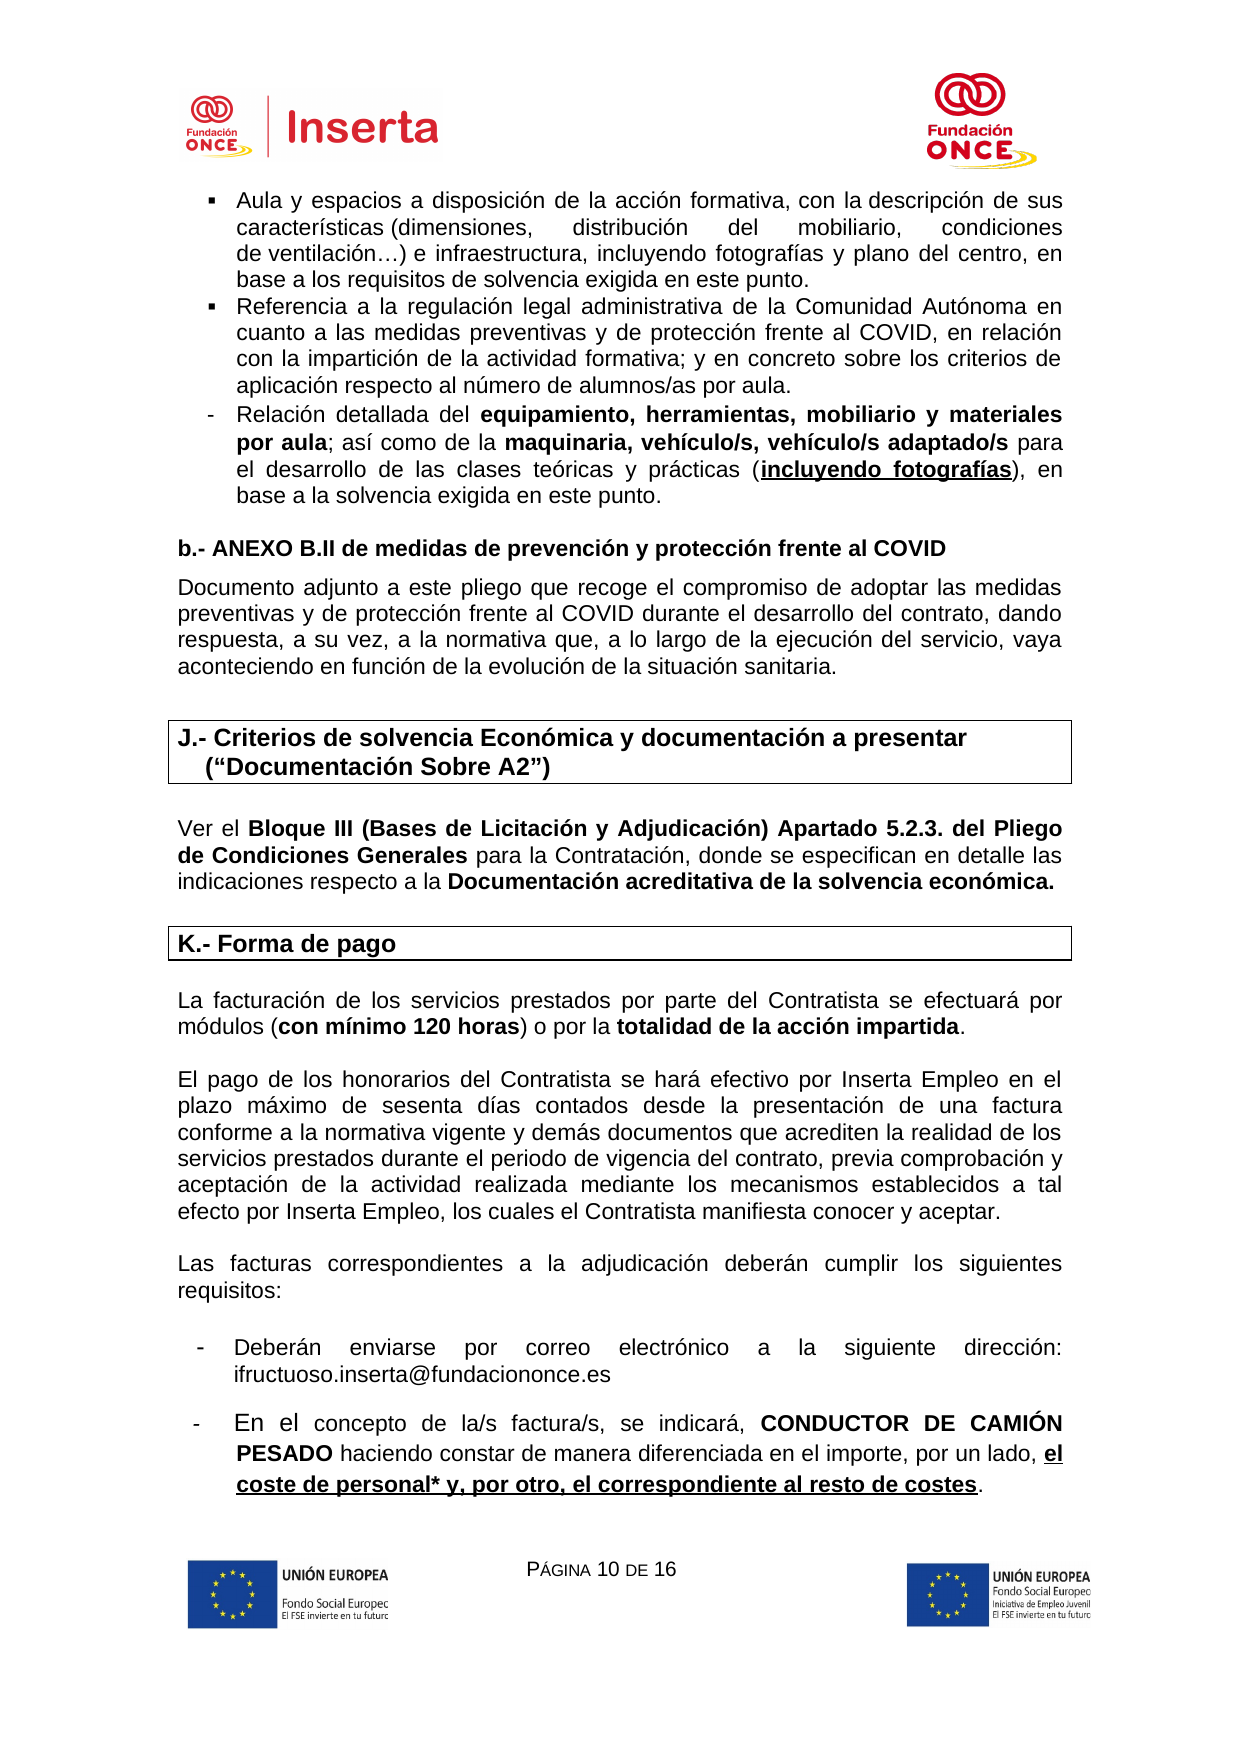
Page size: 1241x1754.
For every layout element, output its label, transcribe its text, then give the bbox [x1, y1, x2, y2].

text Ver el Bloque III (Bases de Licitación y Adjudicación) Apartado 5.2.3. del Pliego de Condiciones Generales para la Contratación, donde se especifican en detalle las indicaciones respecto a la Documentación acreditativa de la solvencia económica. [177, 815, 1063, 894]
text (“Documentación Sobre A2”) [169, 749, 1071, 783]
text b.- ANEXO B.II de medidas de prevención y protección frente al COVID [177, 535, 1063, 561]
text La facturación de los servicios prestados por parte del Contratista se efectuará por módulos (con mínimo 120 horas) o por la totalidad de la acción impartida. [177, 987, 1063, 1039]
list Relación detallada del equipamiento, herramientas, mobiliario y materiales por aula; así como de la maquinaria, vehículo/s, vehículo/s adaptado/s para el desarrollo de las clases teóricas y prácticas (incluyendo fotografías), en base a la solvencia exigida en este punto. [207, 398, 1063, 508]
text J.- Criterios de solvencia Económica y documentación a presentar [169, 721, 1071, 749]
text El pago de los honorarios del Contratista se hará efectivo por Inserta Empleo en el plazo máximo de sesenta días contados desde la presentación de una factura conforme a la normativa vigente y demás documentos que acrediten la realidad de los servicios prestados durante el periodo de vigencia del contrato, previa comprobación y aceptación de la actividad realizada mediante los mecanismos establecidos a tal efecto por Inserta Empleo, los cuales el Contratista manifiesta conocer y aceptar. [177, 1066, 1063, 1224]
picture [186, 1558, 388, 1630]
picture [179, 88, 443, 162]
list Deberán enviarse por correo electrónico a la siguiente dirección: ifructuoso.inserta@fundaciononce.es [196, 1332, 1063, 1387]
picture [926, 73, 1037, 169]
text Documento adjunto a este pliego que recoge el compromiso de adoptar las medidas preventivas y de protección frente al COVID durante el desarrollo del contrato, dando respuesta, a su vez, a la normativa que, a lo largo de la ejecución del servicio, vaya aconteciendo en función de la evolución de la situación sanitaria. [177, 573, 1063, 679]
text K.- Forma de pago [169, 927, 1071, 959]
list En el concepto de la/s factura/s, se indicará, CONDUCTOR DE CAMIÓN PESADO haciendo constar de manera diferenciada en el importe, por un lado, el coste de personal* y, por otro, el correspondiente al resto de costes. [192, 1408, 1063, 1497]
picture [905, 1561, 1091, 1628]
text Las facturas correspondientes a la adjudicación deberán cumplir los siguientes requisitos: [177, 1250, 1063, 1303]
list Referencia a la regulación legal administrativa de la Comunidad Autónoma en cuanto a las medidas preventivas y de protección frente al COVID, en relación con la impartición de la actividad formativa; y en concreto sobre los criterios de aplicación respecto al número de alumnos/as por aula. [207, 293, 1063, 398]
list Aula y espacios a disposición de la acción formativa, con la descripción de sus características (dimensiones, distribución del mobiliario, condiciones de ventilación…) e infraestructura, incluyendo fotografías y plano del centro, en base a los requisitos de solvencia exigida en este punto. [207, 187, 1063, 293]
